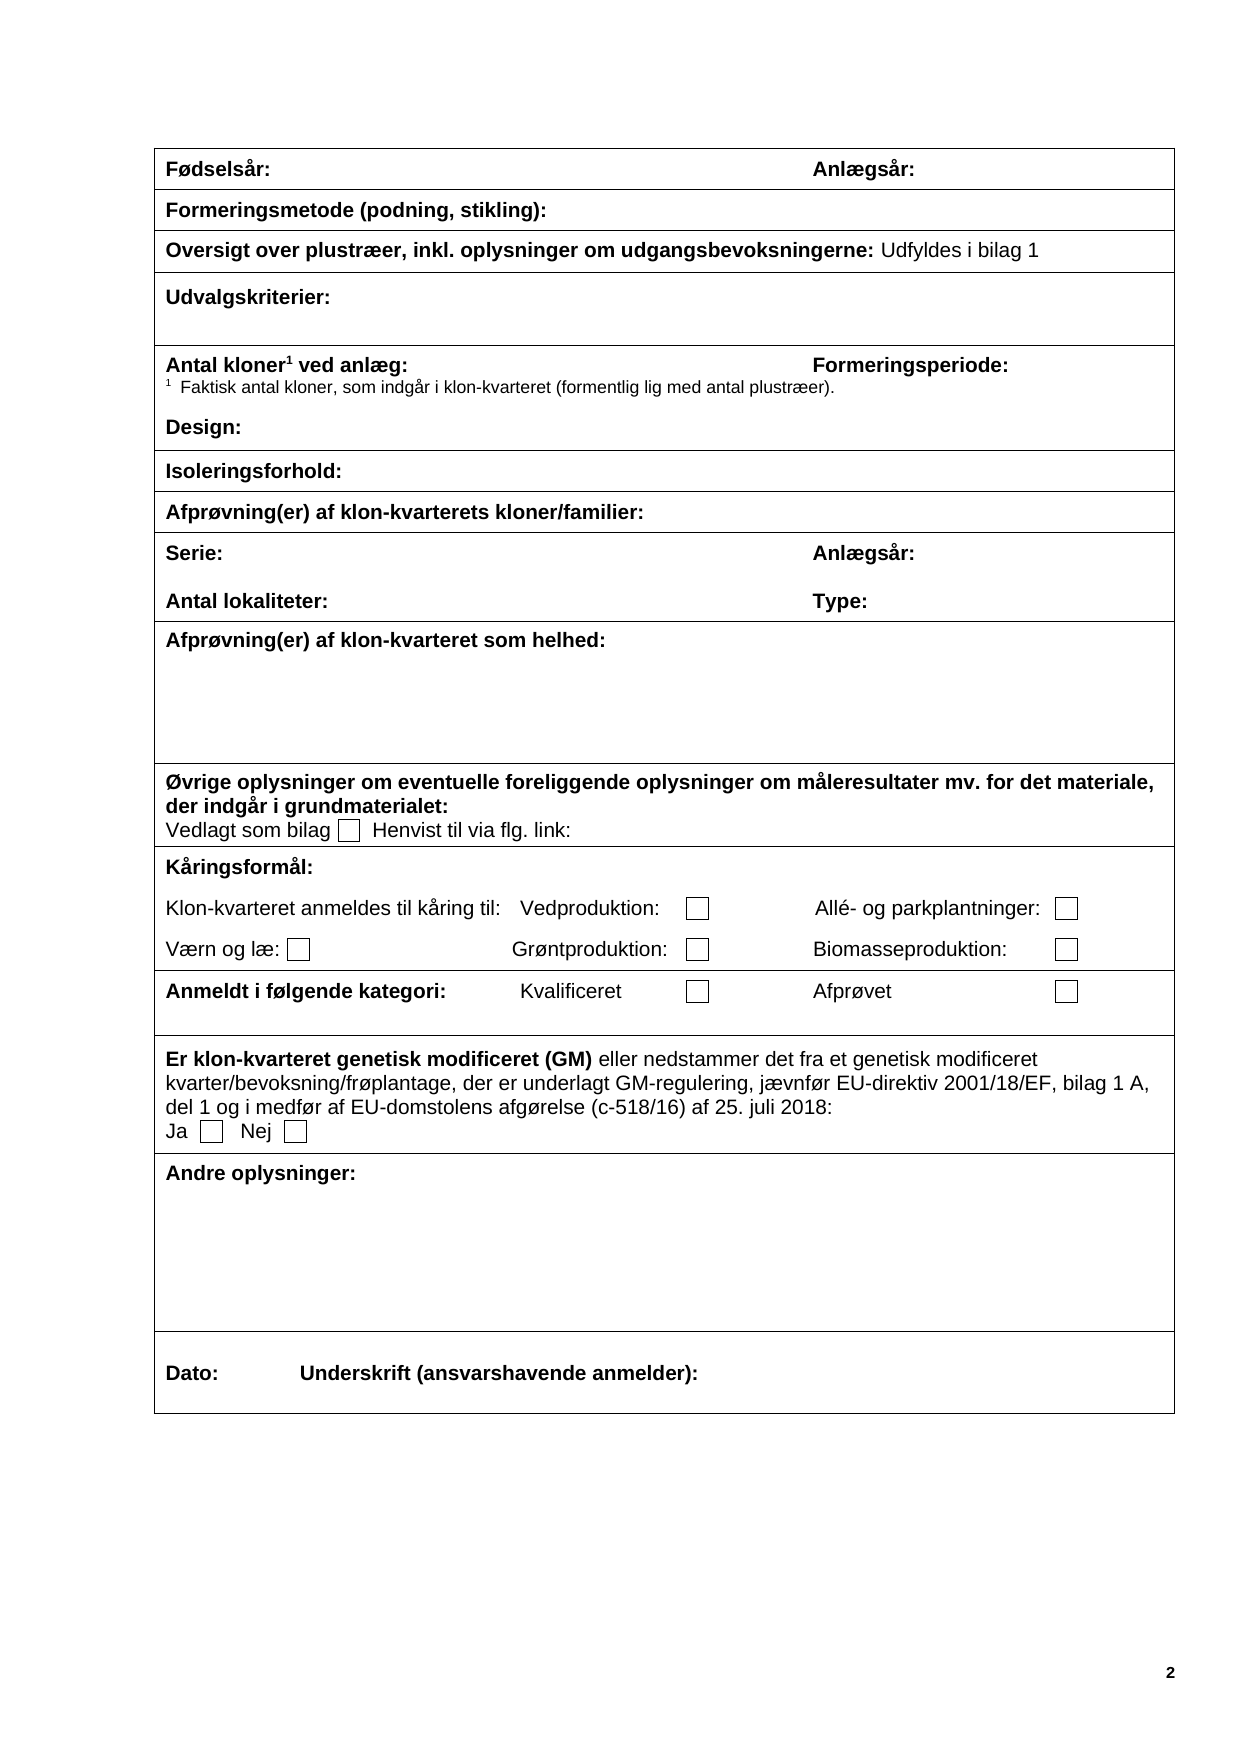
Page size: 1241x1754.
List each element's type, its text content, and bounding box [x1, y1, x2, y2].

table_cell Klon-kvarteret anmeldes til kåring til: Vedproduktion: Allé- og parkplantninger: [155, 887, 1174, 928]
table_cell Fødselsår: Anlægsår: [155, 149, 1174, 189]
table_cell Udvalgskriterier: [155, 273, 1174, 345]
table_cell Andre oplysninger: [155, 1154, 1174, 1331]
table_cell Afprøvning(er) af klon-kvarterets kloner/familier: [155, 492, 1174, 532]
table_cell Er klon-kvarteret genetisk modificeret (GM) eller nedstammer det fra et genetisk modificeret kvarter/bevoksning/frøplantage, der er underlagt GM-regulering, jævnfør EU-direktiv 2001/18/EF, bilag 1 A, del 1 og i medfør af EU-domstolens afgørelse (c-518/16) af 25. juli 2018: Ja Nej [155, 1036, 1174, 1153]
table_cell Oversigt over plustræer, inkl. oplysninger om udgangsbevoksningerne: Udfyldes i bilag 1 [155, 231, 1174, 272]
table_cell Afprøvning(er) af klon-kvarteret som helhed: [155, 622, 1174, 763]
table_cell Design: [155, 404, 1174, 449]
table_cell Værn og læ: Grøntproduktion: Biomasseproduktion: [155, 929, 1174, 970]
table_cell Øvrige oplysninger om eventuelle foreliggende oplysninger om måleresultater mv. for det materiale, der indgår i grundmaterialet: Vedlagt som bilag Henvist til via flg. link: [155, 764, 1174, 846]
table_cell Dato: Underskrift (ansvarshavende anmelder): [155, 1332, 1174, 1413]
table_cell Isoleringsforhold: [155, 451, 1174, 491]
table_cell Kåringsformål: [155, 847, 1174, 887]
table_cell Formeringsmetode (podning, stikling): [155, 190, 1174, 230]
table_cell Serie: Anlægsår: Antal lokaliteter: Type: [155, 533, 1174, 621]
table_cell Anmeldt i følgende kategori: Kvalificeret Afprøvet [155, 971, 1174, 1035]
table_cell Antal kloner1 ved anlæg: Formeringsperiode: 1 Faktisk antal kloner, som indgår i klon-kvarteret (formentlig lig med antal plustræer). [155, 346, 1174, 404]
